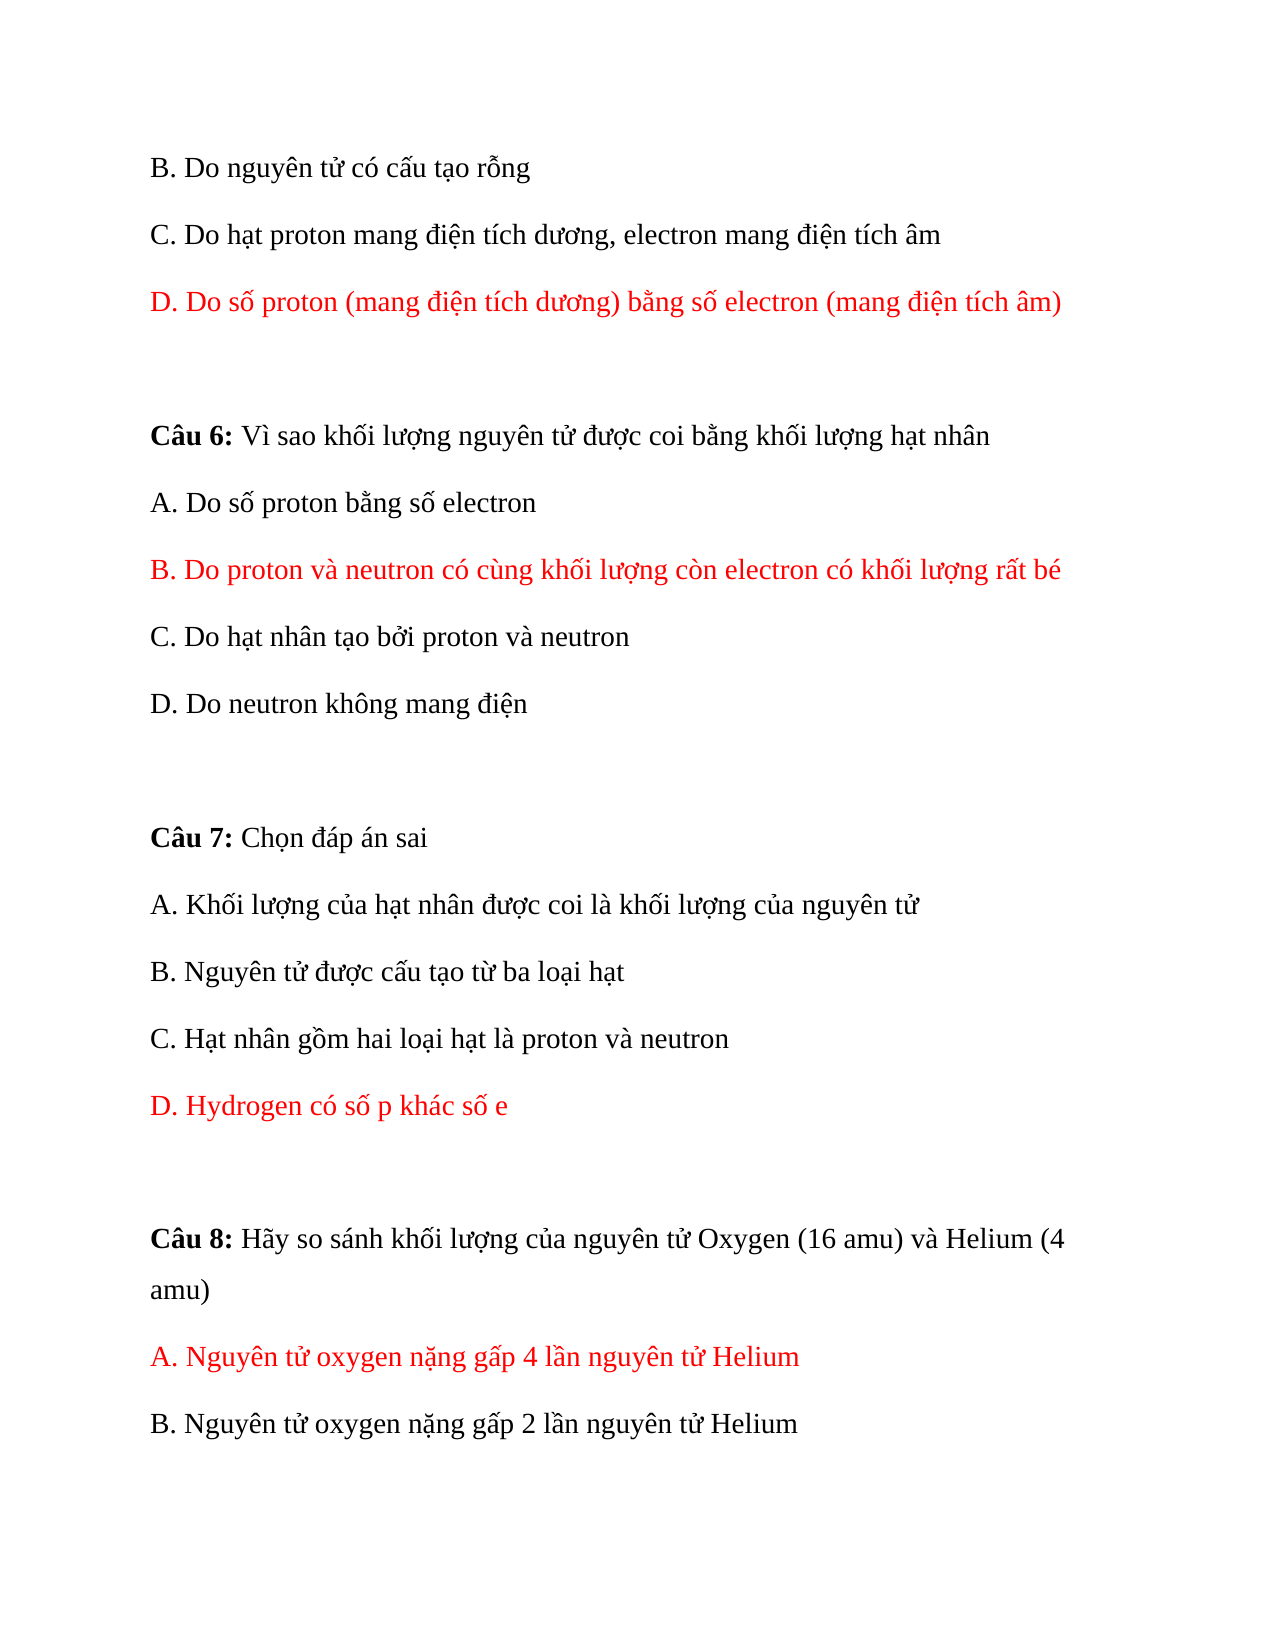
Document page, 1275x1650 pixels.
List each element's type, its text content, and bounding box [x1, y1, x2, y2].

text B. Do nguyên tử có cấu tạo rỗng [150, 150, 1125, 183]
text C. Do hạt nhân tạo bởi proton và neutron [150, 619, 1125, 652]
text D. Hydrogen có số p khác số e [150, 1088, 1125, 1121]
text A. Khối lượng của hạt nhân được coi là khối lượng của nguyên tử [150, 887, 1125, 920]
text B. Do proton và neutron có cùng khối lượng còn electron có khối lượng rất bé [150, 552, 1125, 585]
text D. Do số proton (mang điện tích dương) bằng số electron (mang điện tích âm) [150, 284, 1125, 317]
text D. Do neutron không mang điện [150, 686, 1125, 719]
text C. Do hạt proton mang điện tích dương, electron mang điện tích âm [150, 217, 1125, 251]
text B. Nguyên tử được cấu tạo từ ba loại hạt [150, 954, 1125, 987]
text Câu 6: Vì sao khối lượng nguyên tử được coi bằng khối lượng hạt nhân [150, 418, 1125, 451]
text Câu 7: Chọn đáp án sai [150, 820, 1125, 853]
text A. Nguyên tử oxygen nặng gấp 4 lần nguyên tử Helium [150, 1339, 1125, 1372]
text Câu 8: Hãy so sánh khối lượng của nguyên tử Oxygen (16 amu) và Helium (4 amu) [150, 1222, 1125, 1306]
text A. Do số proton bằng số electron [150, 485, 1125, 518]
text B. Nguyên tử oxygen nặng gấp 2 lần nguyên tử Helium [150, 1406, 1125, 1439]
text C. Hạt nhân gồm hai loại hạt là proton và neutron [150, 1021, 1125, 1054]
